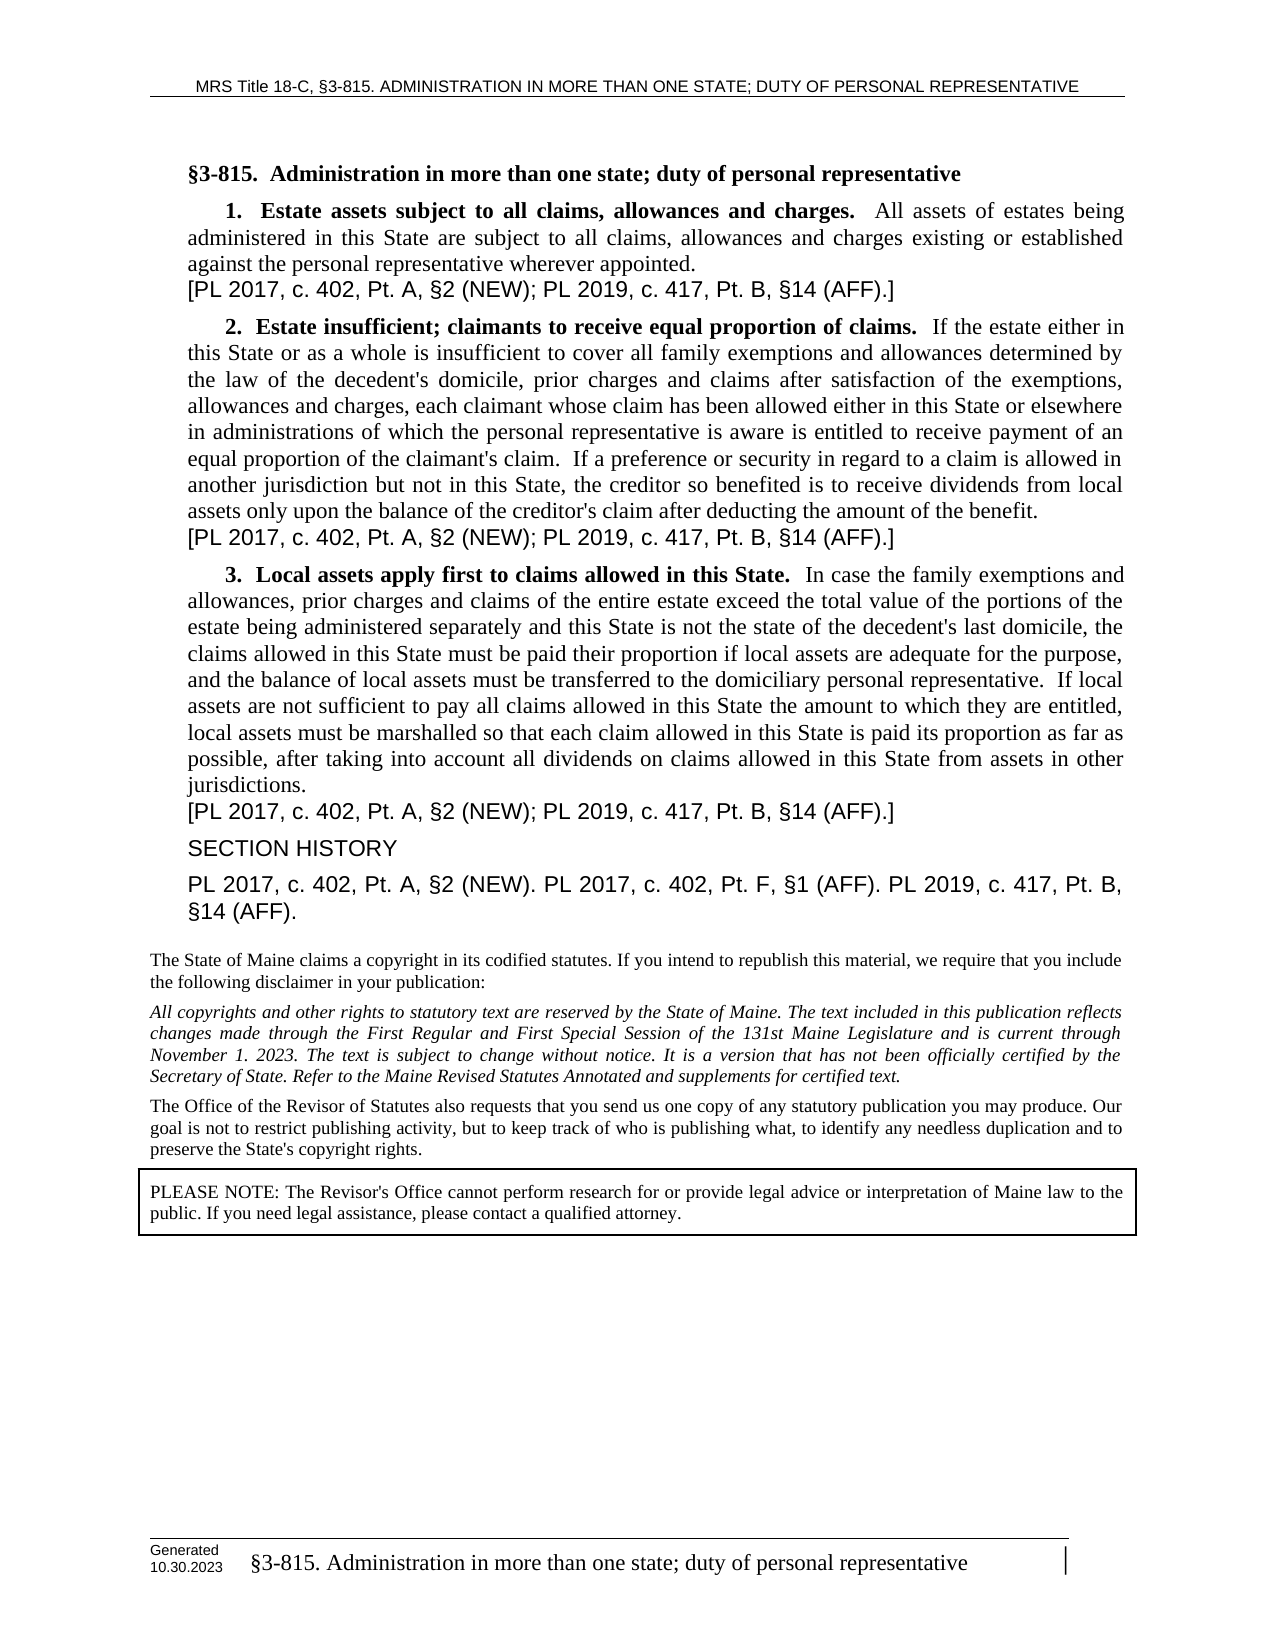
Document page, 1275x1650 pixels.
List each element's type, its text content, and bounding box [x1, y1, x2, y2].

text 1. Estate assets subject to all claims, allowances and charges. All assets of estates being administered in this State are subject to all claims, allowances and charges existing or established against the personal representative wherever appointed. [187, 197, 1125, 276]
text All copyrights and other rights to statutory text are reserved by the State of Maine. The text included in this publication reflects changes made through the First Regular and First Special Session of the 131st Maine Legislature and is current through November 1. 2023 . The text is subject to change without notice. It is a version that has not been officially certified by the Secretary of State. Refer to the Maine Revised Statutes Annotated and supplements for certified text. [150, 1001, 1125, 1087]
text 3. Local assets apply first to claims allowed in this State. In case the family exemptions and allowances, prior charges and claims of the entire estate exceed the total value of the portions of the estate being administered separately and this State is not the state of the decedent's last domicile, the claims allowed in this State must be paid their proportion if local assets are adequate for the purpose, and the balance of local assets must be transferred to the domiciliary personal representative. If local assets are not sufficient to pay all claims allowed in this State the amount to which they are entitled, local assets must be marshalled so that each claim allowed in this State is paid its proportion as far as possible, after taking into account all dividends on claims allowed in this State from assets in other jurisdictions. [187, 561, 1125, 798]
text [PL 2017, c. 402, Pt. A, §2 (NEW); PL 2019, c. 417, Pt. B, §14 (AFF).] [187, 798, 1125, 824]
text PLEASE NOTE: The Revisor's Office cannot perform research for or provide legal advice or interpretation of Maine law to the public. If you need legal assistance, please contact a qualified attorney. [140, 1170, 1135, 1234]
text §3-815. Administration in more than one state; duty of personal representative [187, 160, 1125, 187]
text [PL 2017, c. 402, Pt. A, §2 (NEW); PL 2019, c. 417, Pt. B, §14 (AFF).] [187, 276, 1125, 303]
text PL 2017, c. 402, Pt. A, §2 (NEW). PL 2017, c. 402, Pt. F, §1 (AFF). PL 2019, c. 417, Pt. B, §14 (AFF). [187, 871, 1125, 924]
text The State of Maine claims a copyright in its codified statutes. If you intend to republish this material, we require that you include the following disclaimer in your publication: [150, 949, 1125, 992]
text [PL 2017, c. 402, Pt. A, §2 (NEW); PL 2019, c. 417, Pt. B, §14 (AFF).] [187, 524, 1125, 550]
text SECTION HISTORY [187, 834, 1125, 861]
text The Office of the Revisor of Statutes also requests that you send us one copy of any statutory publication you may produce. Our goal is not to restrict publishing activity, but to keep track of who is publishing what, to identify any needless duplication and to preserve the State's copyright rights. [150, 1095, 1125, 1160]
text 2. Estate insufficient; claimants to receive equal proportion of claims. If the estate either in this State or as a whole is insufficient to cover all family exemptions and allowances determined by the law of the decedent's domicile, prior charges and claims after satisfaction of the exemptions, allowances and charges, each claimant whose claim has been allowed either in this State or elsewhere in administrations of which the personal representative is aware is entitled to receive payment of an equal proportion of the claimant's claim. If a preference or security in regard to a claim is allowed in another jurisdiction but not in this State, the creditor so benefited is to receive dividends from local assets only upon the balance of the creditor's claim after deducting the amount of the benefit. [187, 313, 1125, 524]
